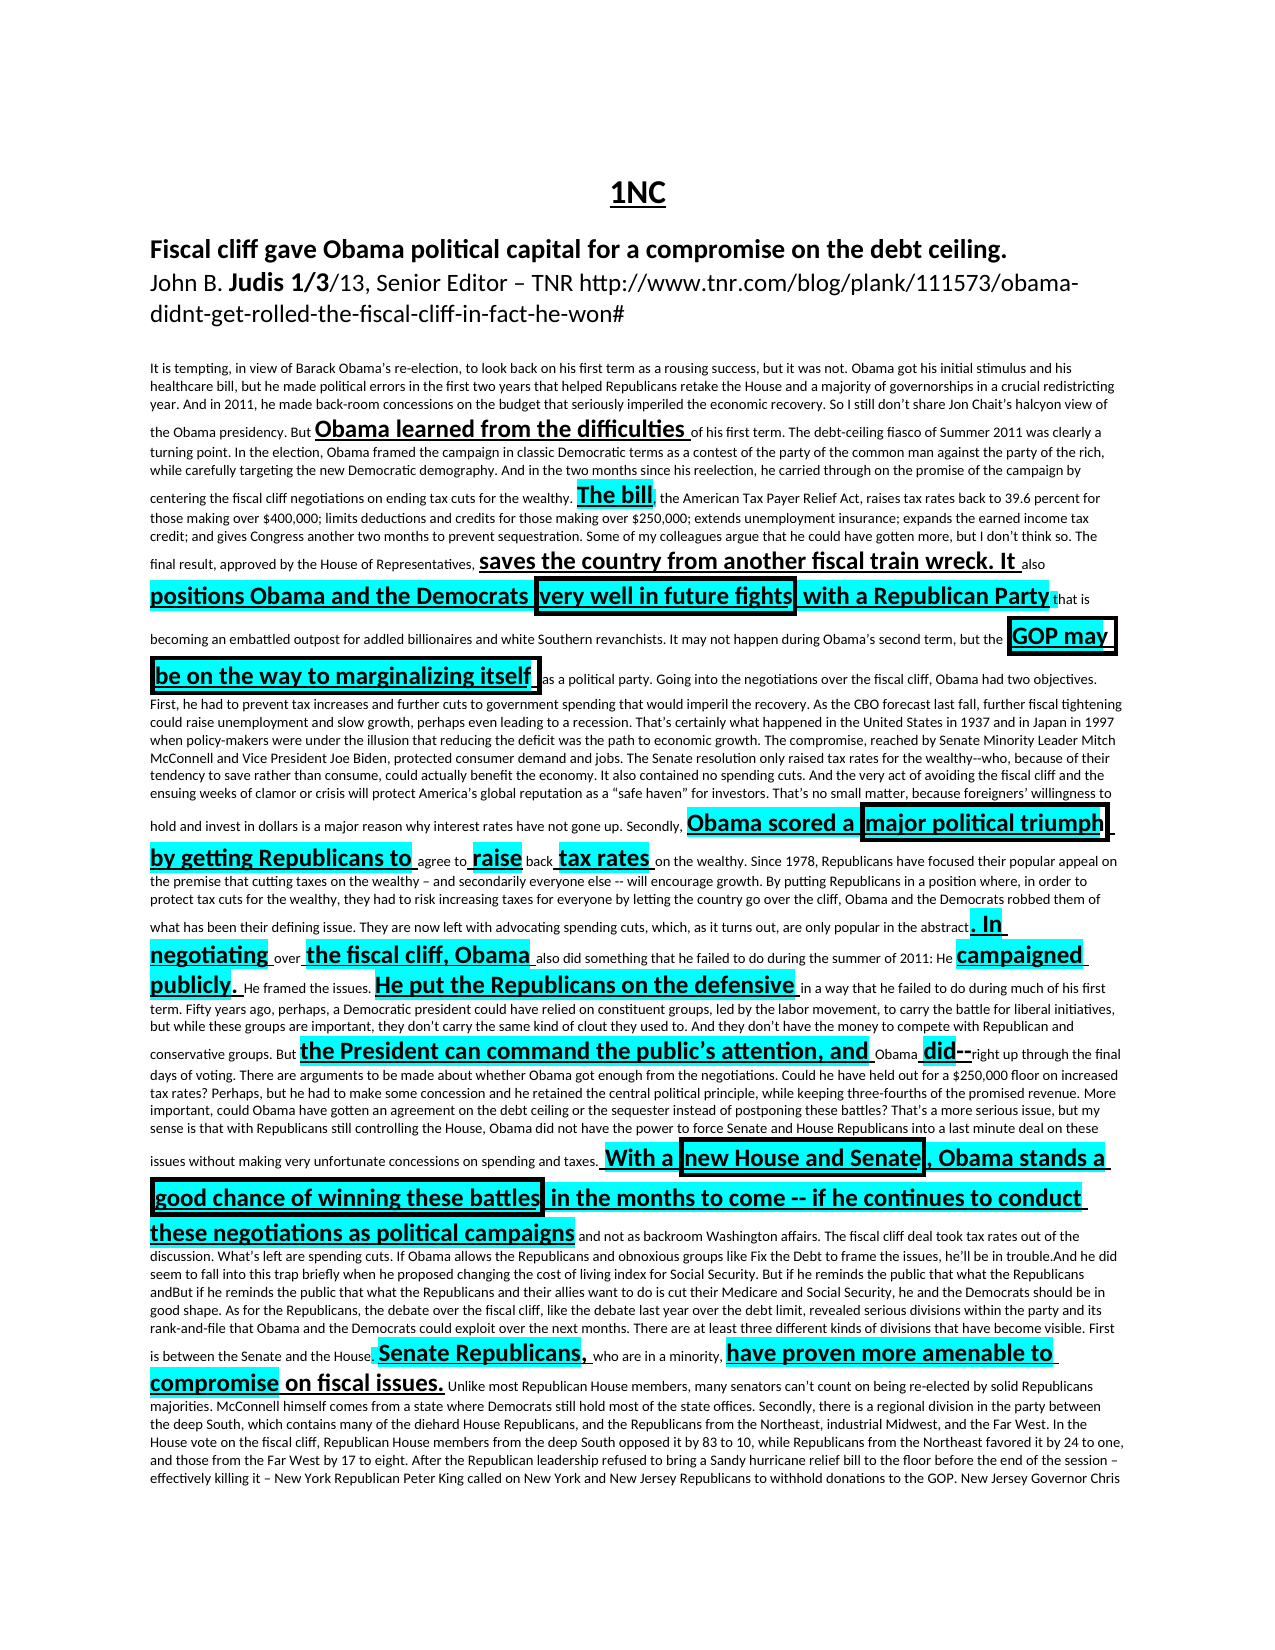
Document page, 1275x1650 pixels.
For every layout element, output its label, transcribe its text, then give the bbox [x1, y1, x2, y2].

subtitle Fiscal cliff gave Obama political capital for a compromise on the debt ceiling. [150, 232, 1125, 265]
text John B. Judis 1/3/13, Senior Editor – TNR http://www.tnr.com/blog/plank/111573/obama-didnt-get-rolled-the-fiscal-cliff-in-fact-he-won# [150, 265, 1125, 329]
subtitle 1NC [150, 171, 1125, 212]
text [150, 359, 1125, 1487]
